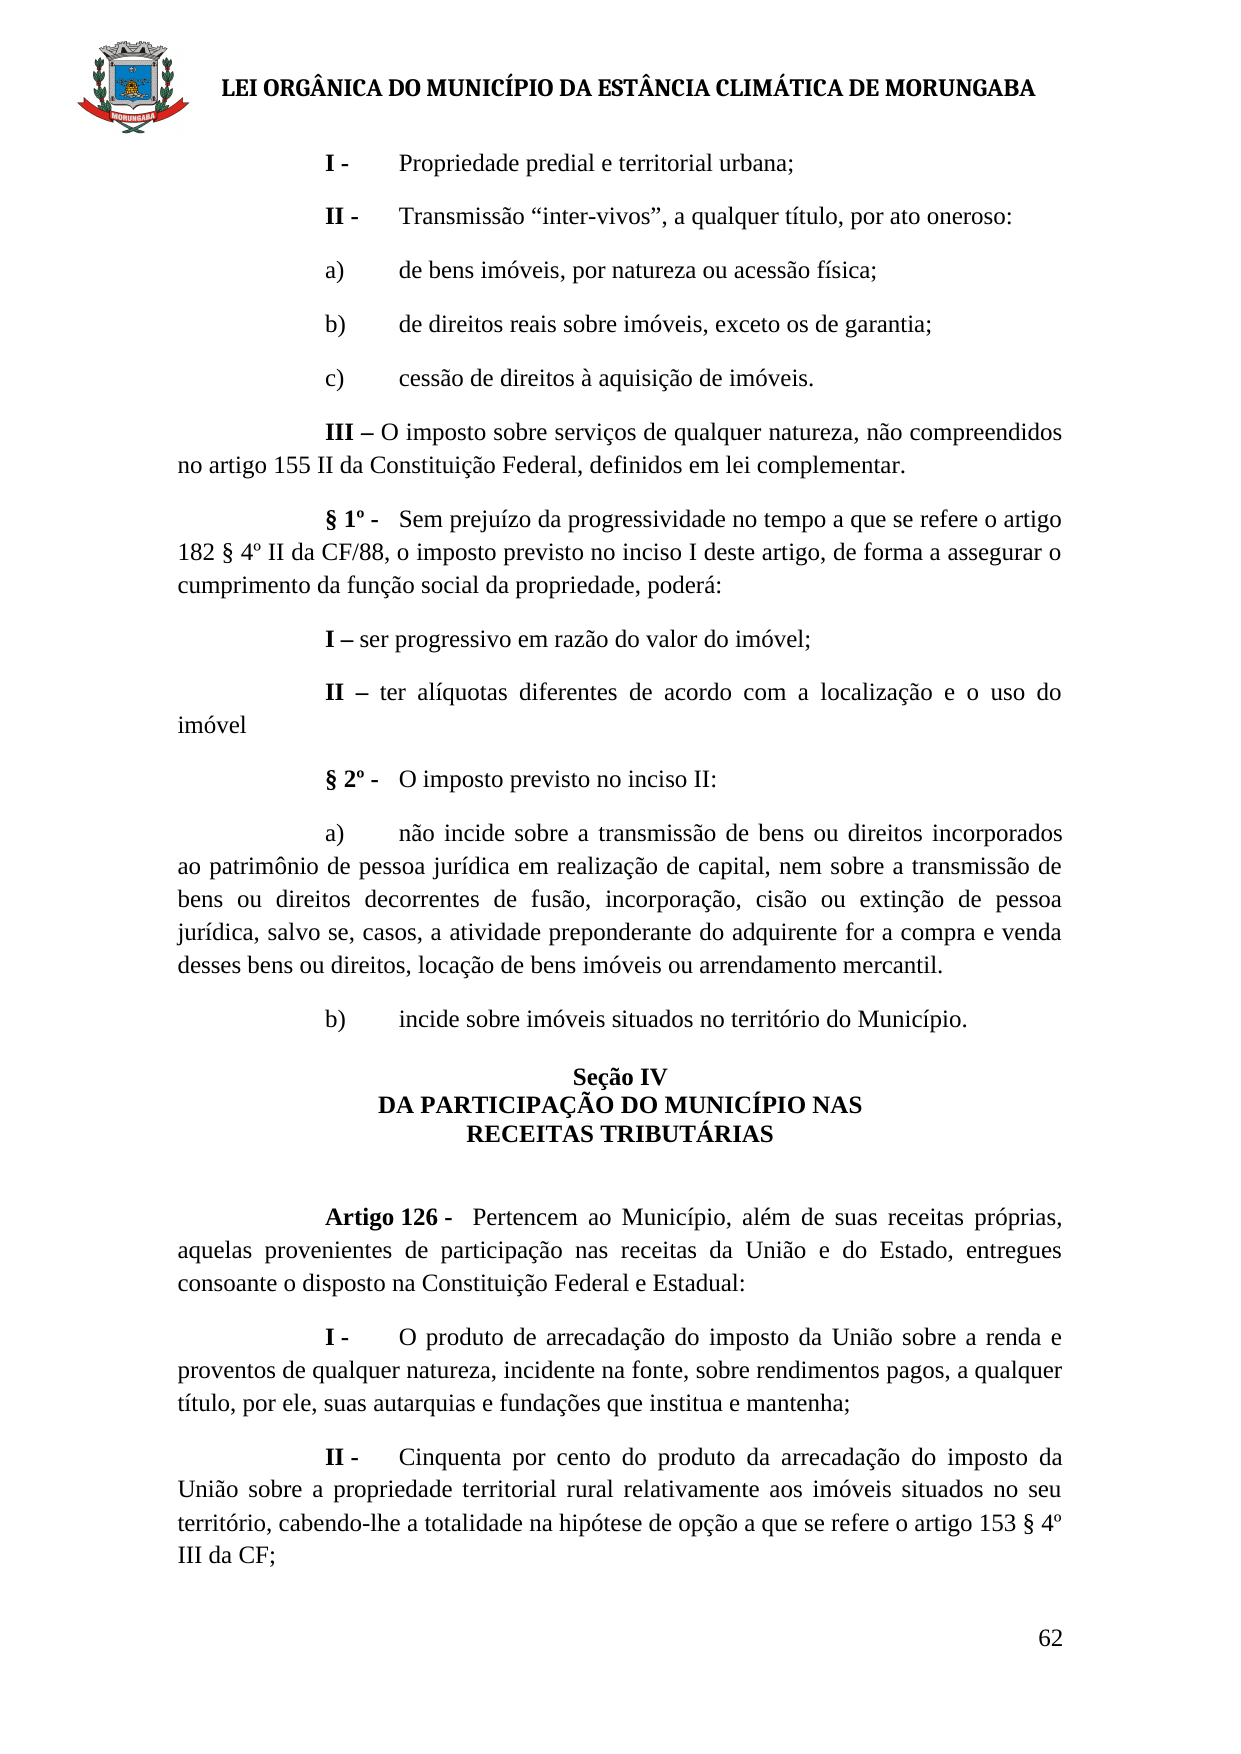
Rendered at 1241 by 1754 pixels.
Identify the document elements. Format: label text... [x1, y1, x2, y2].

text b) de direitos reais sobre imóveis, exceto os de garantia; [251, 309, 1063, 338]
text Seção IV [177, 1062, 1063, 1090]
text § 1º - Sem prejuízo da progressividade no tempo a que se refere o artigo 182 § 4º II da CF/88, o imposto previsto no inciso I deste artigo, de forma a assegurar o cumprimento da função social da propriedade, poderá: [177, 504, 1063, 598]
text III – O imposto sobre serviços de qualquer natureza, não compreendidos no artigo 155 II da Constituição Federal, definidos em lei complementar. [177, 417, 1063, 479]
text I - Propriedade predial e territorial urbana; [251, 148, 1063, 176]
text II - Transmissão “inter-vivos”, a qualquer título, por ato oneroso: [251, 201, 1063, 230]
text I - O produto de arrecadação do imposto da União sobre a renda e proventos de qualquer natureza, incidente na fonte, sobre rendimentos pagos, a qualquer título, por ele, suas autarquias e fundações que institua e mantenha; [177, 1322, 1063, 1416]
text I – ser progressivo em razão do valor do imóvel; [177, 624, 1063, 652]
text a) de bens imóveis, por natureza ou acessão física; [251, 255, 1063, 284]
text Artigo 126 - Pertencem ao Município, além de suas receitas próprias, aquelas provenientes de participação nas receitas da União e do Estado, entregues consoante o disposto na Constituição Federal e Estadual: [177, 1202, 1063, 1297]
text RECEITAS TRIBUTÁRIAS [177, 1119, 1063, 1148]
text c) cessão de direitos à aquisição de imóveis. [251, 363, 1063, 392]
text b) incide sobre imóveis situados no território do Município. [251, 1004, 1063, 1033]
picture [75, 39, 191, 136]
text II - Cinquenta por cento do produto da arrecadação do imposto da União sobre a propriedade territorial rural relativamente aos imóveis situados no seu território, cabendo-lhe a totalidade na hipótese de opção a que se refere o artigo 153 § 4º III da CF; [177, 1442, 1063, 1569]
text II – ter alíquotas diferentes de acordo com a localização e o uso do imóvel [177, 677, 1063, 739]
text DA PARTICIPAÇÃO DO MUNICÍPIO NAS [177, 1090, 1063, 1119]
text § 2º - O imposto previsto no inciso II: [251, 764, 1063, 793]
text a) não incide sobre a transmissão de bens ou direitos incorporados ao patrimônio de pessoa jurídica em realização de capital, nem sobre a transmissão de bens ou direitos decorrentes de fusão, incorporação, cisão ou extinção de pessoa jurídica, salvo se, casos, a atividade preponderante do adquirente for a compra e venda desses bens ou direitos, locação de bens imóveis ou arrendamento mercantil. [177, 818, 1063, 979]
